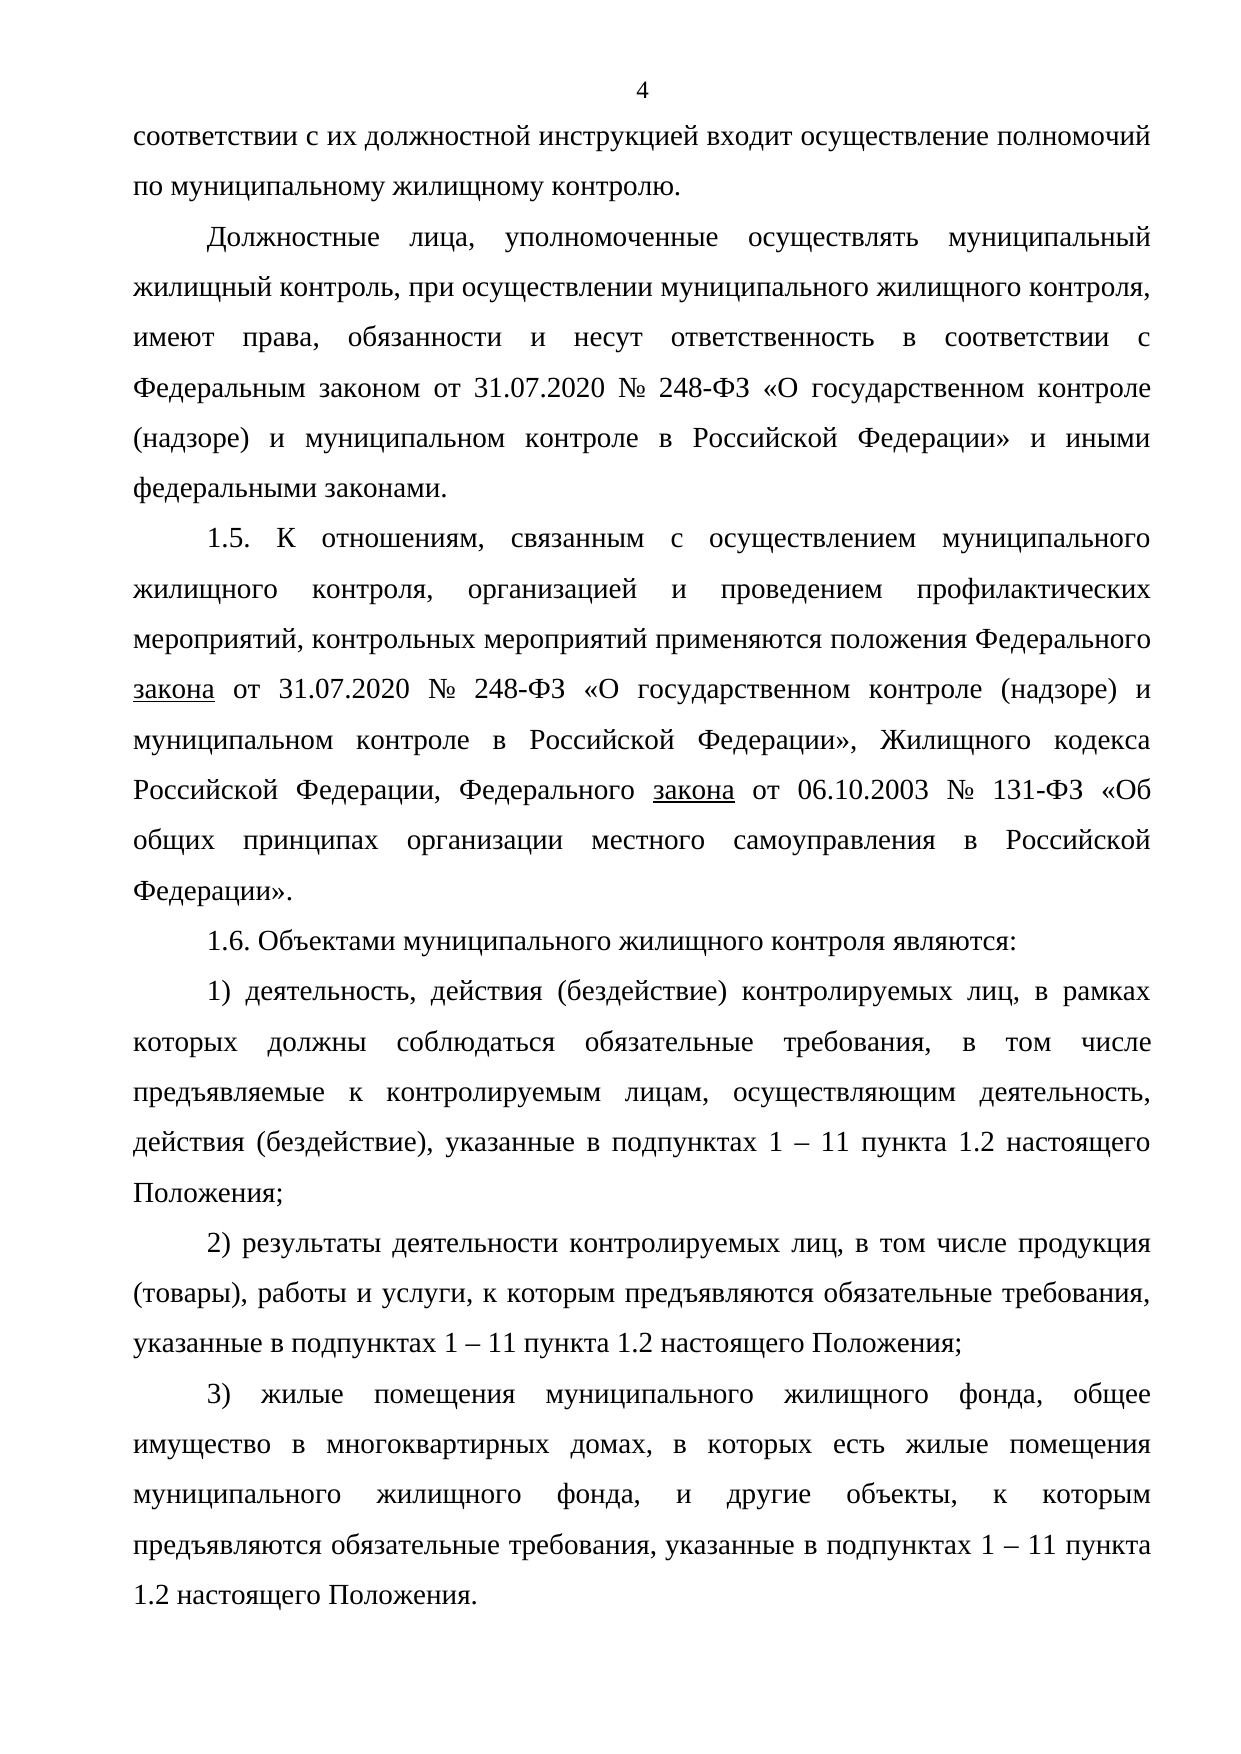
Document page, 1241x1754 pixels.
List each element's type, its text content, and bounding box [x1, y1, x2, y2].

text 1) деятельность, действия (бездействие) контролируемых лиц, в рамках которых должны соблюдаться обязательные требования, в том числе предъявляемые к контролируемым лицам, осуществляющим деятельность, действия (бездействие), указанные в подпунктах 1 – 11 пункта 1.2 настоящего Положения; [133, 973, 1152, 1208]
text 1.6. Объектами муниципального жилищного контроля являются: [133, 923, 1152, 957]
text 2) результаты деятельности контролируемых лиц, в том числе продукция (товары), работы и услуги, к которым предъявляются обязательные требования, указанные в подпунктах 1 – 11 пункта 1.2 настоящего Положения; [133, 1225, 1152, 1359]
text 3) жилые помещения муниципального жилищного фонда, общее имущество в многоквартирных домах, в которых есть жилые помещения муниципального жилищного фонда, и другие объекты, к которым предъявляются обязательные требования, указанные в подпунктах 1 – 11 пункта 1.2 настоящего Положения. [133, 1376, 1152, 1611]
text Должностные лица, уполномоченные осуществлять муниципальный жилищный контроль, при осуществлении муниципального жилищного контроля, имеют права, обязанности и несут ответственность в соответствии с Федеральным законом от 31.07.2020 № 248-ФЗ «О государственном контроле (надзоре) и муниципальном контроле в Российской Федерации» и иными федеральными законами. [133, 219, 1152, 504]
text 1.5. К отношениям, связанным с осуществлением муниципального жилищного контроля, организацией и проведением профилактических мероприятий, контрольных мероприятий применяются положения Федерального закона от 31.07.2020 № 248-ФЗ «О государственном контроле (надзоре) и муниципальном контроле в Российской Федерации», Жилищного кодекса Российской Федерации, Федерального закона от 06.10.2003 № 131-ФЗ «Об общих принципах организации местного самоуправления в Российской Федерации». [133, 521, 1152, 906]
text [133, 118, 1152, 202]
